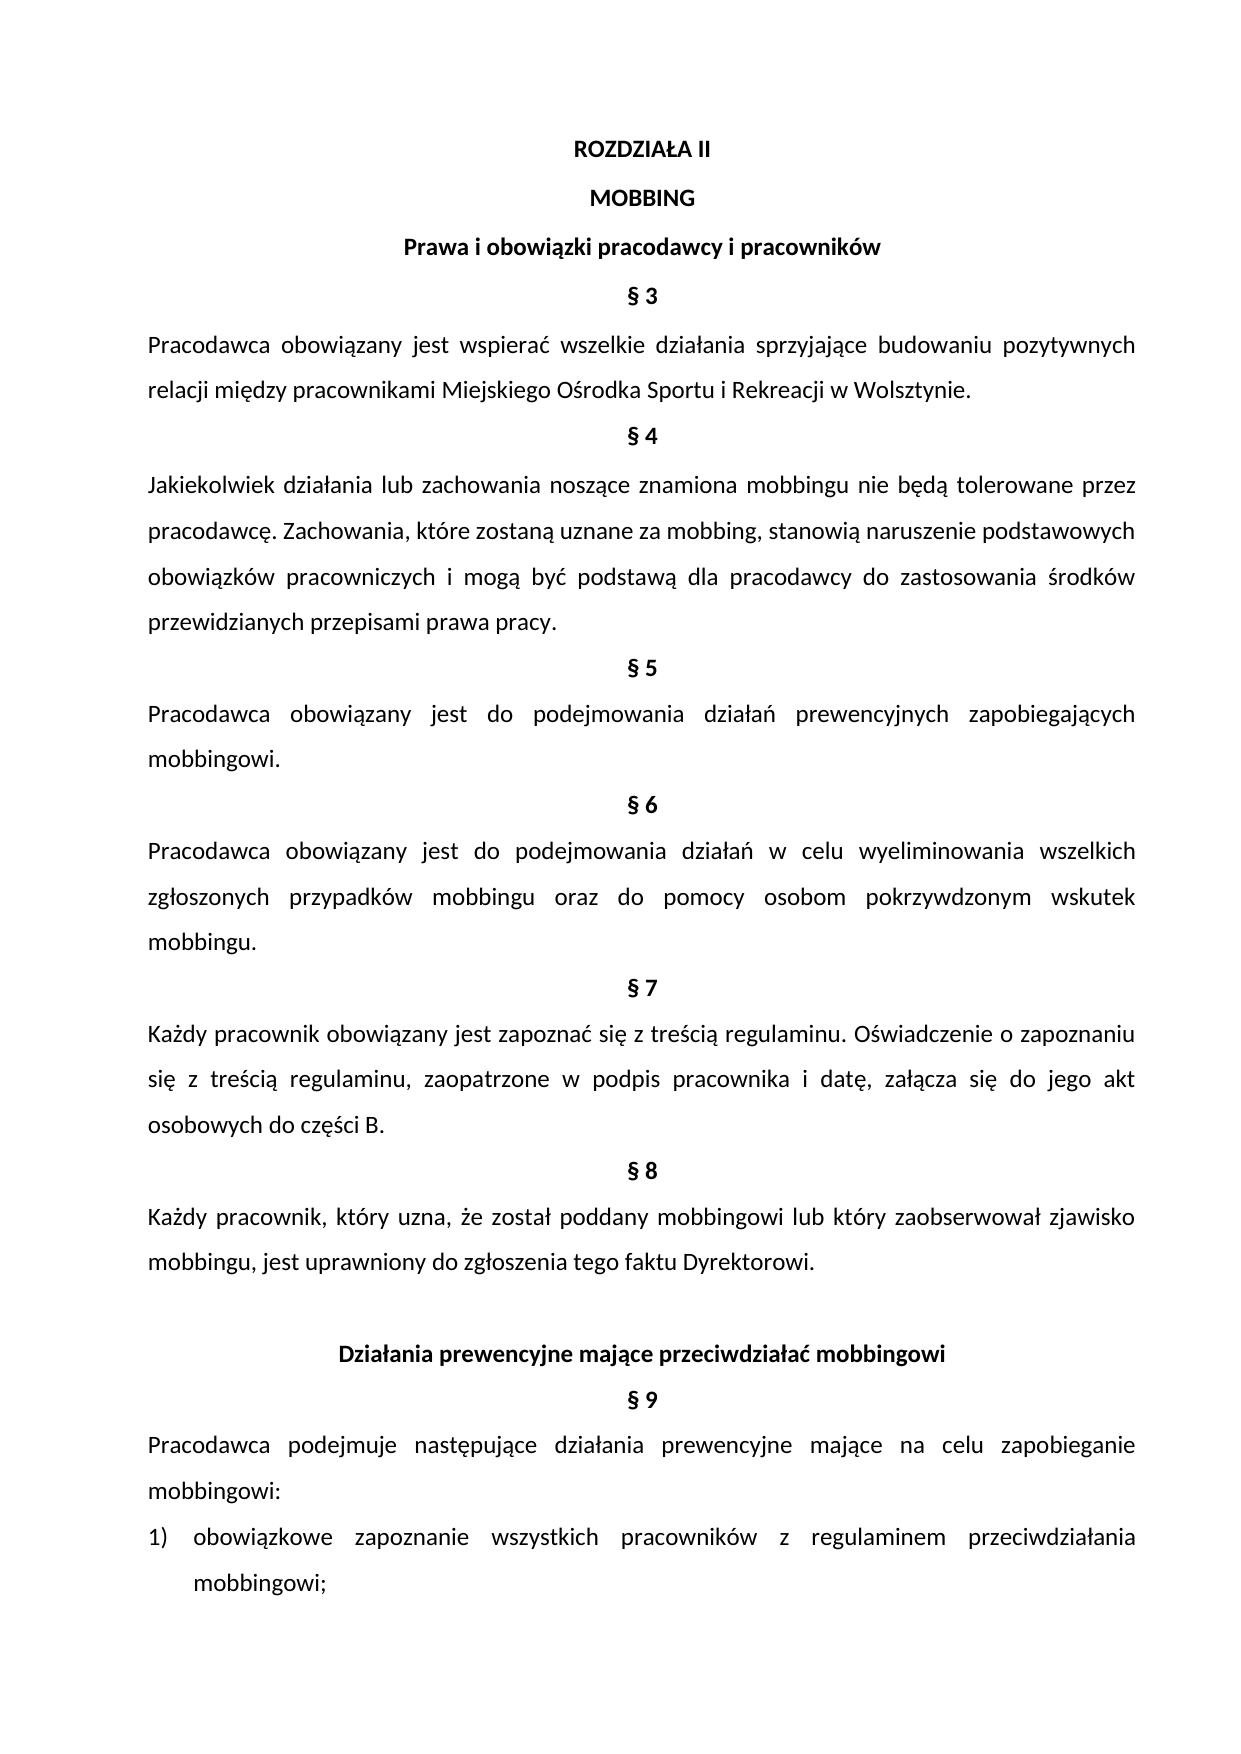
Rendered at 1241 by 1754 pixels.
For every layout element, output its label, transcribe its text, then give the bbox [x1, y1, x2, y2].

text § 4 [148, 420, 1137, 451]
text § 3 [148, 280, 1137, 310]
text § 5 [148, 652, 1137, 683]
text Każdy pracownik obowiązany jest zapoznać się z treścią regulaminu. Oświadczenie o zapoznaniu się z treścią regulaminu, zaopatrzone w podpis pracownika i datę, załącza się do jego akt osobowych do części B. [148, 1018, 1137, 1140]
text Działania prewencyjne mające przeciwdziałać mobbingowi [148, 1338, 1137, 1368]
text Każdy pracownik, który uzna, że został poddany mobbingowi lub który zaobserwował zjawisko mobbingu, jest uprawniony do zgłoszenia tego faktu Dyrektorowi. [148, 1201, 1137, 1277]
text Prawa i obowiązki pracodawcy i pracowników [148, 231, 1137, 261]
text Pracodawca obowiązany jest do podejmowania działań w celu wyeliminowania wszelkich zgłoszonych przypadków mobbingu oraz do pomocy osobom pokrzywdzonym wskutek mobbingu. [148, 835, 1137, 957]
text Pracodawca obowiązany jest do podejmowania działań prewencyjnych zapobiegających mobbingowi. [148, 698, 1137, 774]
text ROZDZIAŁA II [148, 133, 1137, 163]
text § 8 [148, 1155, 1137, 1186]
text § 9 [148, 1384, 1137, 1414]
text Jakiekolwiek działania lub zachowania noszące znamiona mobbingu nie będą tolerowane przez pracodawcę. Zachowania, które zostaną uznane za mobbing, stanowią naruszenie podstawowych obowiązków pracowniczych i mogą być podstawą dla pracodawcy do zastosowania środków przewidzianych przepisami prawa pracy. [148, 469, 1137, 637]
text MOBBING [148, 182, 1137, 212]
text § 6 [148, 789, 1137, 820]
text § 7 [148, 972, 1137, 1003]
text Pracodawca obowiązany jest wspierać wszelkie działania sprzyjające budowaniu pozytywnych relacji między pracownikami Miejskiego Ośrodka Sportu i Rekreacji w Wolsztynie. [148, 329, 1137, 405]
list obowiązkowe zapoznanie wszystkich pracowników z regulaminem przeciwdziałania mobbingowi; [148, 1521, 1137, 1597]
text Pracodawca podejmuje następujące działania prewencyjne mające na celu zapobieganie mobbingowi: [148, 1429, 1137, 1506]
